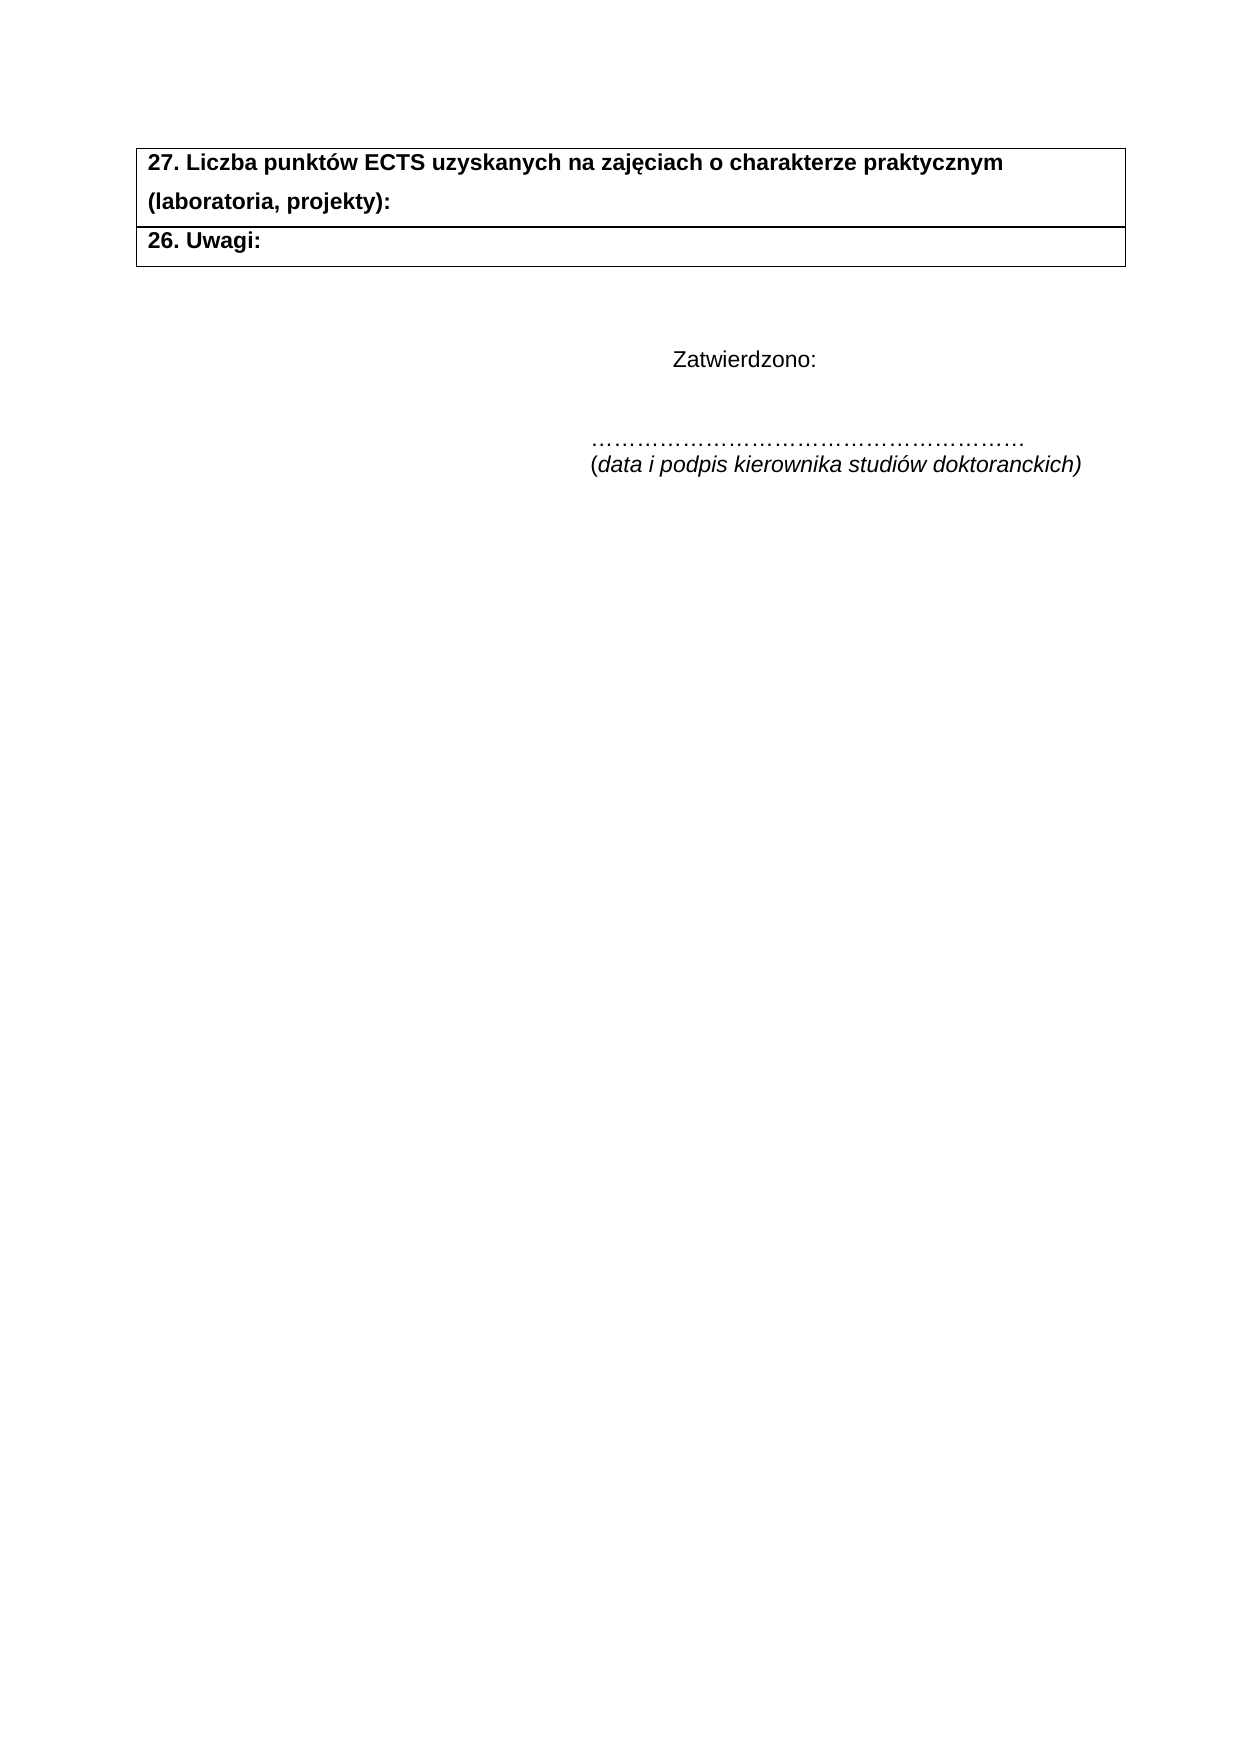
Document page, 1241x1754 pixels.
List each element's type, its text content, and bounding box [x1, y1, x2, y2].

table_cell 27. Liczba punktów ECTS uzyskanych na zajęciach o charakterze praktycznym (laboratoria, projekty): [137, 149, 1125, 226]
text ………………………………………………… [148, 425, 1093, 451]
text (data i podpis kierownika studiów doktoranckich) [148, 451, 1093, 478]
table_cell 26. Uwagi: [137, 228, 1125, 266]
text Zatwierdzono: [590, 346, 1093, 372]
